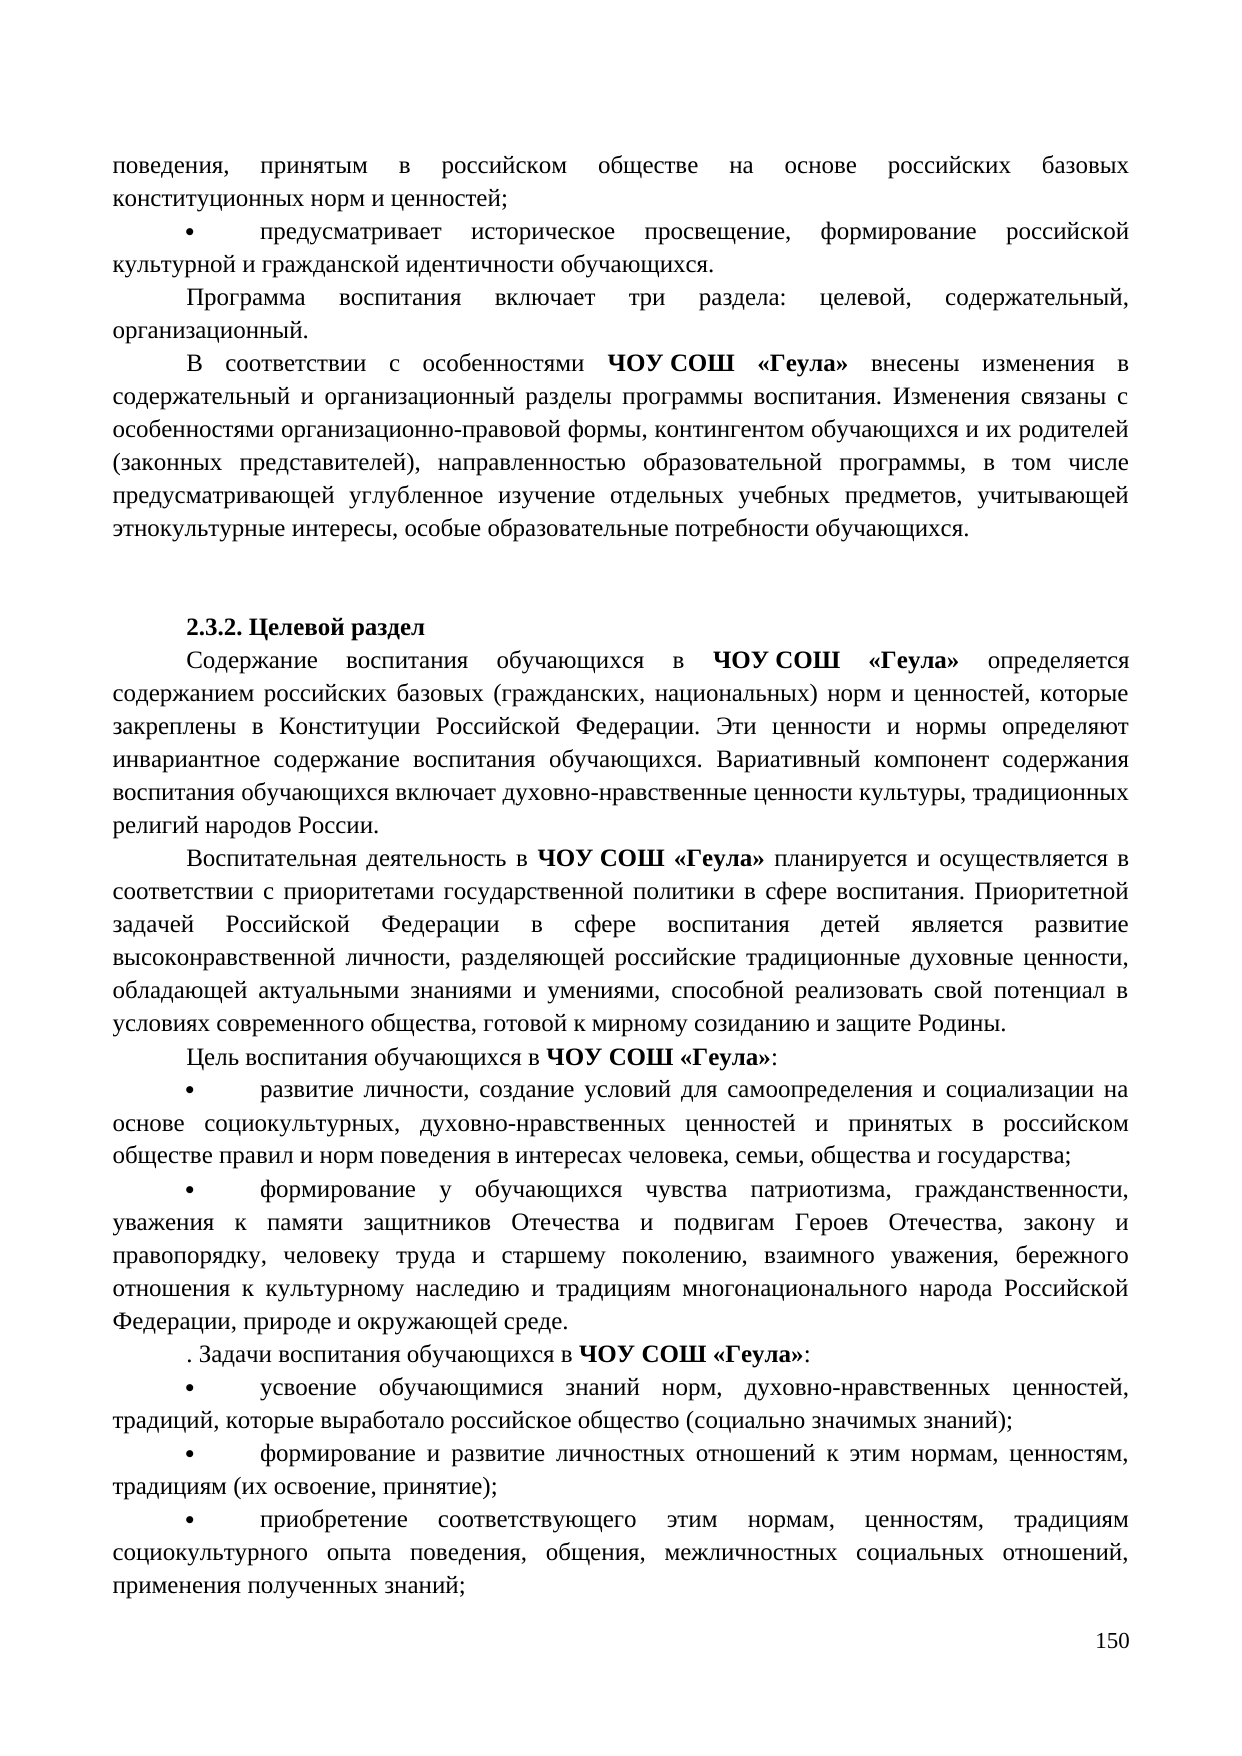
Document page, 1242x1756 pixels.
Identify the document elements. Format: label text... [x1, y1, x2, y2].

text Цель воспитания обучающихся в ЧОУ СОШ «Геула»: [112, 1042, 1129, 1070]
text Программа воспитания включает три раздела: целевой, содержательный, организационный. [112, 282, 1129, 344]
list приобретение соответствующего этим нормам, ценностям, традициям социокультурного опыта поведения, общения, межличностных социальных отношений, применения полученных знаний; [112, 1504, 1129, 1599]
text Содержание воспитания обучающихся в ЧОУ СОШ «Геула» определяется содержанием российских базовых (гражданских, национальных) норм и ценностей, которые закреплены в Конституции Российской Федерации. Эти ценности и нормы определяют инвариантное содержание воспитания обучающихся. Вариативный компонент содержания воспитания обучающихся включает духовно-нравственные ценности культуры, традиционных религий народов России. [112, 645, 1129, 839]
list усвоение обучающимися знаний норм, духовно-нравственных ценностей, традиций, которые выработало российское общество (социально значимых знаний); [112, 1372, 1129, 1433]
list предусматривает историческое просвещение, формирование российской культурной и гражданской идентичности обучающихся. [112, 216, 1129, 278]
text Воспитательная деятельность в ЧОУ СОШ «Геула» планируется и осуществляется в соответствии с приоритетами государственной политики в сфере воспитания. Приоритетной задачей Российской Федерации в сфере воспитания детей является развитие высоконравственной личности, разделяющей российские традиционные духовные ценности, обладающей актуальными знаниями и умениями, способной реализовать свой потенциал в условиях современного общества, готовой к мирному созиданию и защите Родины. [112, 843, 1129, 1037]
list формирование и развитие личностных отношений к этим нормам, ценностям, традициям (их освоение, принятие); [112, 1438, 1129, 1499]
text . Задачи воспитания обучающихся в ЧОУ СОШ «Геула»: [112, 1339, 1129, 1367]
text В соответствии с особенностями ЧОУ СОШ «Геула» внесены изменения в содержательный и организационный разделы программы воспитания. Изменения связаны с особенностями организационно-правовой формы, контингентом обучающихся и их родителей (законных представителей), направленностью образовательной программы, в том числе предусматривающей углубленное изучение отдельных учебных предметов, учитывающей этнокультурные интересы, особые образовательные потребности обучающихся. [112, 348, 1129, 542]
list развитие личности, создание условий для самоопределения и социализации на основе социокультурных, духовно-нравственных ценностей и принятых в российском обществе правил и норм поведения в интересах человека, семьи, общества и государства; [112, 1074, 1129, 1169]
text 2.3.2. Целевой раздел [112, 612, 1129, 641]
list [112, 150, 1129, 212]
list формирование у обучающихся чувства патриотизма, гражданственности, уважения к памяти защитников Отечества и подвигам Героев Отечества, закону и правопорядку, человеку труда и старшему поколению, взаимного уважения, бережного отношения к культурному наследию и традициям многонационального народа Российской Федерации, природе и окружающей среде. [112, 1174, 1129, 1334]
